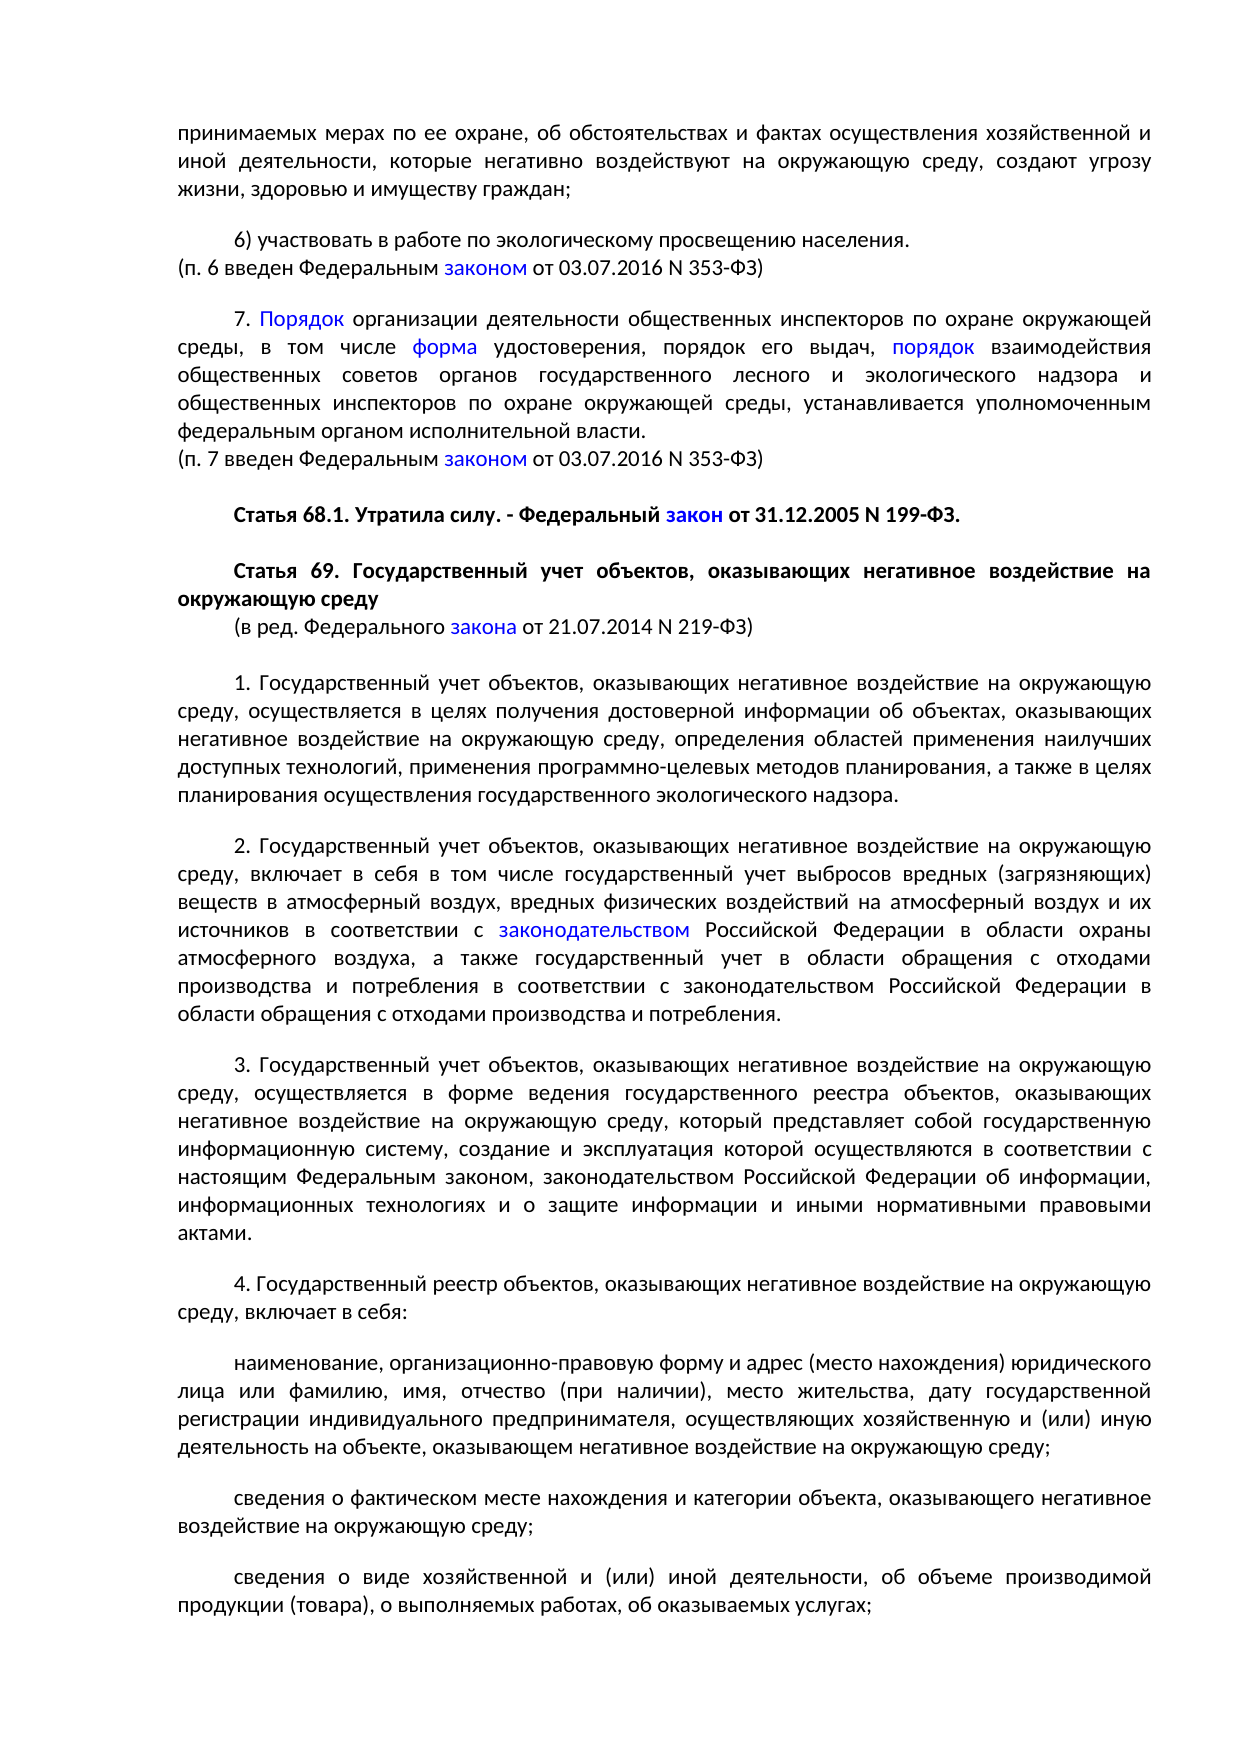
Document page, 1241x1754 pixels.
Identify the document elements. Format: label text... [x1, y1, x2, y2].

text (п. 7 введен Федеральным законом от 03.07.2016 N 353-ФЗ) [177, 444, 1152, 472]
text 3. Государственный учет объектов, оказывающих негативное воздействие на окружающую среду, осуществляется в форме ведения государственного реестра объектов, оказывающих негативное воздействие на окружающую среду, который представляет собой государственную информационную систему, создание и эксплуатация которой осуществляются в соответствии с настоящим Федеральным законом, законодательством Российской Федерации об информации, информационных технологиях и о защите информации и иными нормативными правовыми актами. [177, 1050, 1152, 1247]
text сведения о фактическом месте нахождения и категории объекта, оказывающего негативное воздействие на окружающую среду; [177, 1483, 1152, 1539]
text 6) участвовать в работе по экологическому просвещению населения. [177, 225, 1152, 253]
title Статья 69. Государственный учет объектов, оказывающих негативное воздействие на окружающую среду [177, 556, 1152, 612]
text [177, 118, 1152, 202]
text 2. Государственный учет объектов, оказывающих негативное воздействие на окружающую среду, включает в себя в том числе государственный учет выбросов вредных (загрязняющих) веществ в атмосферный воздух, вредных физических воздействий на атмосферный воздух и их источников в соответствии с законодательством Российской Федерации в области охраны атмосферного воздуха, а также государственный учет в области обращения с отходами производства и потребления в соответствии с законодательством Российской Федерации в области обращения с отходами производства и потребления. [177, 831, 1152, 1027]
text 4. Государственный реестр объектов, оказывающих негативное воздействие на окружающую среду, включает в себя: [177, 1269, 1152, 1326]
text (в ред. Федерального закона от 21.07.2014 N 219-ФЗ) [177, 612, 1152, 640]
text (п. 6 введен Федеральным законом от 03.07.2016 N 353-ФЗ) [177, 253, 1152, 281]
title Статья 68.1. Утратила силу. - Федеральный закон от 31.12.2005 N 199-ФЗ. [177, 500, 1152, 528]
text 1. Государственный учет объектов, оказывающих негативное воздействие на окружающую среду, осуществляется в целях получения достоверной информации об объектах, оказывающих негативное воздействие на окружающую среду, определения областей применения наилучших доступных технологий, применения программно-целевых методов планирования, а также в целях планирования осуществления государственного экологического надзора. [177, 668, 1152, 808]
text сведения о виде хозяйственной и (или) иной деятельности, об объеме производимой продукции (товара), о выполняемых работах, об оказываемых услугах; [177, 1562, 1152, 1618]
text 7. Порядок организации деятельности общественных инспекторов по охране окружающей среды, в том числе форма удостоверения, порядок его выдач, порядок взаимодействия общественных советов органов государственного лесного и экологического надзора и общественных инспекторов по охране окружающей среды, устанавливается уполномоченным федеральным органом исполнительной власти. [177, 304, 1152, 444]
text наименование, организационно-правовую форму и адрес (место нахождения) юридического лица или фамилию, имя, отчество (при наличии), место жительства, дату государственной регистрации индивидуального предпринимателя, осуществляющих хозяйственную и (или) иную деятельность на объекте, оказывающем негативное воздействие на окружающую среду; [177, 1348, 1152, 1461]
